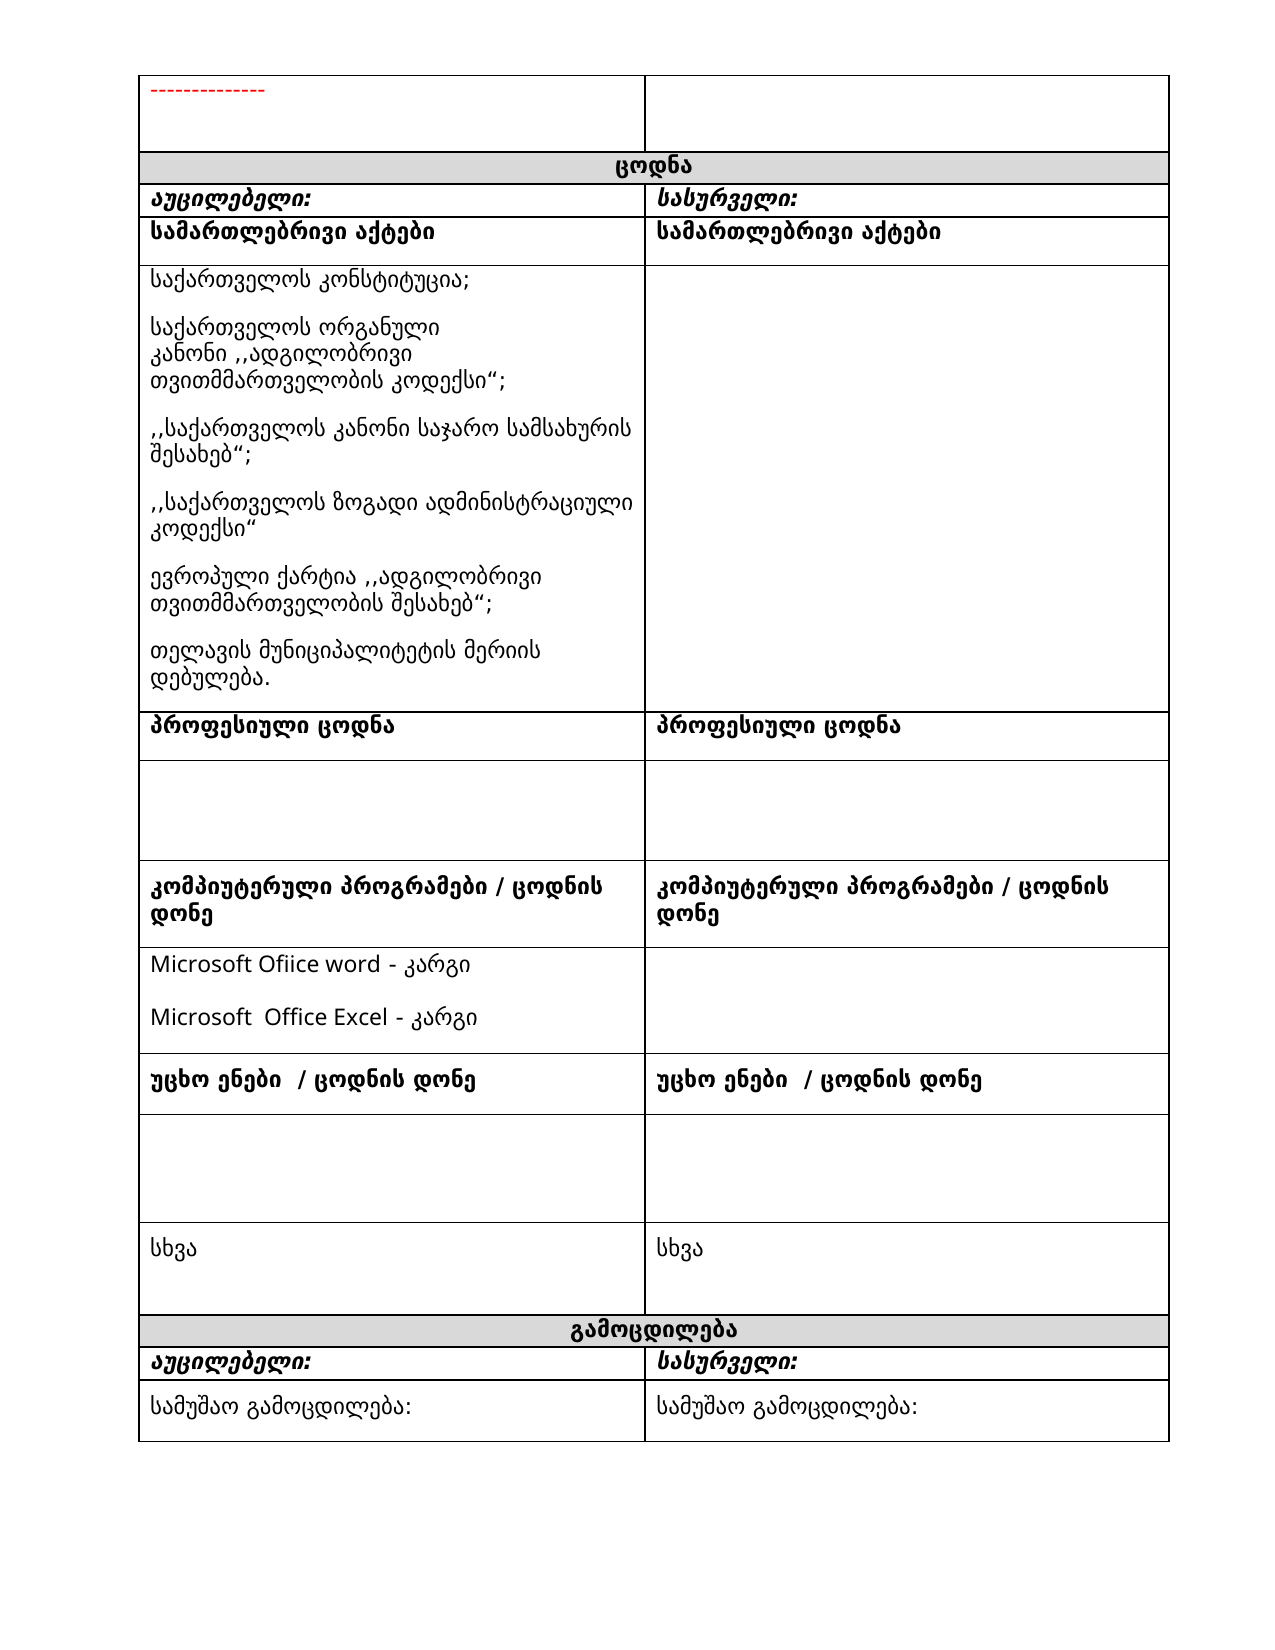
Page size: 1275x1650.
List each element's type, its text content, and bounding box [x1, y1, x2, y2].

table_cell აუცილებელი: [140, 185, 644, 216]
table_cell პროფესიული ცოდნა [646, 713, 1168, 760]
table_cell სასურველი: [646, 1348, 1168, 1379]
table_cell ცოდნა [140, 153, 1168, 183]
table_cell [646, 76, 1168, 151]
table_cell კომპიუტერული პროგრამები / ცოდნის დონე [140, 861, 644, 947]
table_cell სამუშაო გამოცდილება: [646, 1381, 1168, 1441]
table_cell [140, 761, 644, 859]
table_cell უცხო ენები / ცოდნის დონე [646, 1054, 1168, 1113]
table_cell -------------- [140, 76, 644, 151]
table_cell სამუშაო გამოცდილება: [140, 1381, 644, 1441]
table_cell [646, 266, 1168, 711]
table_cell კომპიუტერული პროგრამები / ცოდნის დონე [646, 861, 1168, 947]
table_cell უცხო ენები / ცოდნის დონე [140, 1054, 644, 1113]
table_cell სამართლებრივი აქტები [140, 218, 644, 265]
table_cell [646, 948, 1168, 1052]
table_cell გამოცდილება [140, 1316, 1168, 1346]
table_cell პროფესიული ცოდნა [140, 713, 644, 760]
table_cell სხვა [646, 1223, 1168, 1314]
table_cell [140, 1115, 644, 1222]
table_cell [646, 761, 1168, 859]
table_cell საქართველოს კონსტიტუცია; საქართველოს ორგანული კანონი ,,ადგილობრივი თვითმმართველობის კოდექსი“; ,,საქართველოს კანონი საჯარო სამსახურის შესახებ“; ,,საქართველოს ზოგადი ადმინისტრაციული კოდექსი“ ევროპული ქარტია ,,ადგილობრივი თვითმმართველობის შესახებ“; თელავის მუნიციპალიტეტის მერიის დებულება. [140, 266, 644, 711]
table_cell [646, 1115, 1168, 1222]
table_cell სასურველი: [646, 185, 1168, 216]
table_cell Microsoft Ofiice word - კარგი Microsoft Office Excel - კარგი [140, 948, 644, 1052]
table_cell აუცილებელი: [140, 1348, 644, 1379]
table_cell სხვა [140, 1223, 644, 1314]
table_cell სამართლებრივი აქტები [646, 218, 1168, 265]
